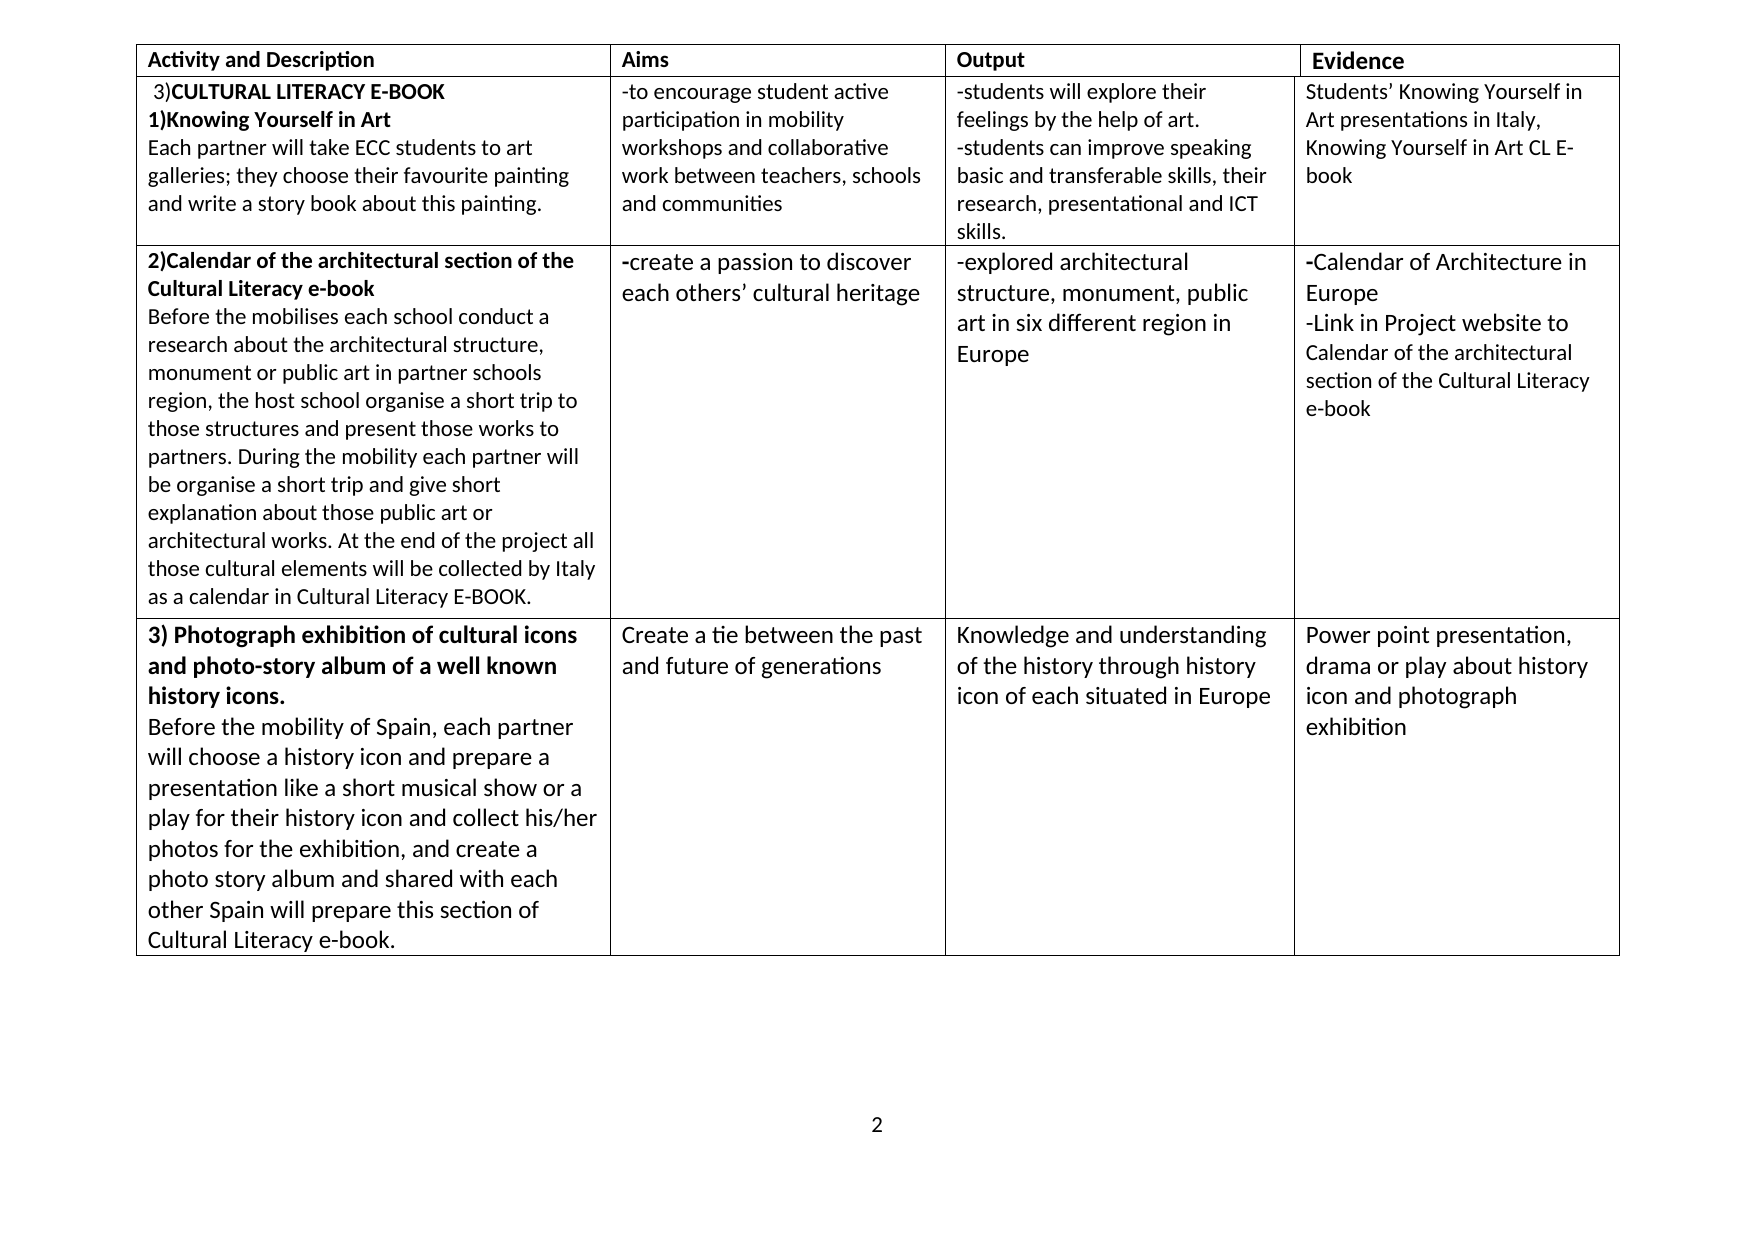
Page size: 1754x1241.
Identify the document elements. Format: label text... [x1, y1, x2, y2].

table_cell -to encourage student active participation in mobility workshops and collaborative work between teachers, schools and communities [611, 77, 945, 245]
table_cell 3) Photograph exhibition of cultural icons and photo-story album of a well known history icons. Before the mobility of Spain, each partner will choose a history icon and prepare a presentation like a short musical show or a play for their history icon and collect his/her photos for the exhibition, and create a photo story album and shared with each other Spain will prepare this section of Cultural Literacy e-book. [137, 619, 610, 955]
table_cell Students’ Knowing Yourself in Art presentations in Italy, Knowing Yourself in Art CL E-book [1295, 77, 1619, 245]
table_cell Create a tie between the past and future of generations [611, 619, 945, 955]
table_cell 3)CULTURAL LITERACY E-BOOK 1)Knowing Yourself in Art Each partner will take ECC students to art galleries; they choose their favourite painting and write a story book about this painting. [137, 77, 610, 245]
table_cell Evidence [1301, 45, 1619, 76]
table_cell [137, 45, 610, 76]
table_cell -Calendar of Architecture in Europe -Link in Project website to Calendar of the architectural section of the Cultural Literacy e-book [1295, 246, 1619, 618]
table_cell Power point presentation, drama or play about history icon and photograph exhibition [1295, 619, 1619, 955]
table_cell Knowledge and understanding of the history through history icon of each situated in Europe [946, 619, 1294, 955]
table_cell -explored architectural structure, monument, public art in six different region in Europe [946, 246, 1294, 618]
table_cell Aims [611, 45, 945, 76]
table_cell -create a passion to discover each others’ cultural heritage [611, 246, 945, 618]
table_cell 2)Calendar of the architectural section of the Cultural Literacy e-book Before the mobilises each school conduct a research about the architectural structure, monument or public art in partner schools region, the host school organise a short trip to those structures and present those works to partners. During the mobility each partner will be organise a short trip and give short explanation about those public art or architectural works. At the end of the project all those cultural elements will be collected by Italy as a calendar in Cultural Literacy E-BOOK. [137, 246, 610, 618]
table_cell Output [946, 45, 1300, 76]
table_cell -students will explore their feelings by the help of art. -students can improve speaking basic and transferable skills, their research, presentational and ICT skills. [946, 77, 1294, 245]
